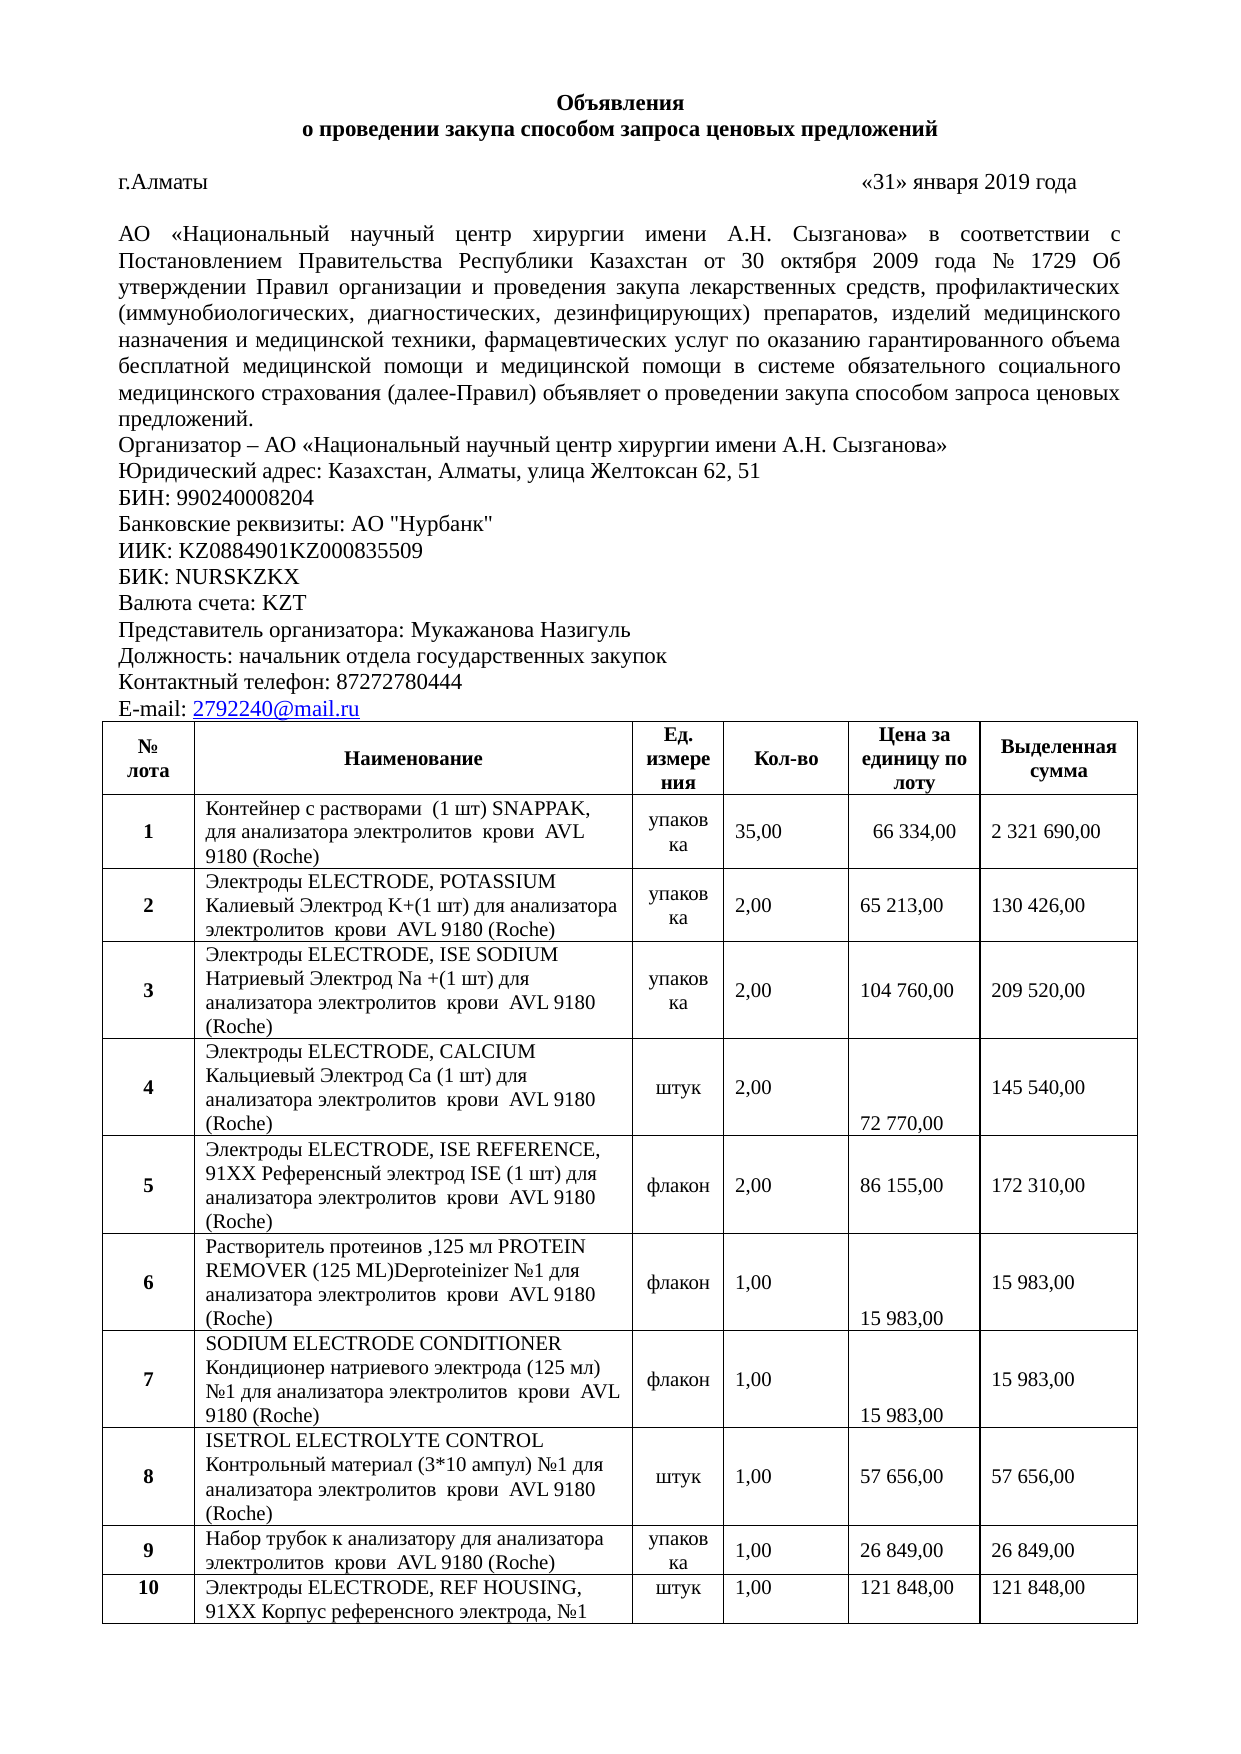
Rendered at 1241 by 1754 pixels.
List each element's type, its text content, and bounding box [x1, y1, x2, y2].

table_cell упаковка [633, 1526, 723, 1574]
table_cell 3 [103, 942, 194, 1038]
table_cell 8 [103, 1428, 194, 1524]
table_cell 104 760,00 [849, 942, 979, 1038]
table_cell 2,00 [724, 1136, 848, 1233]
table_cell флакон [633, 1136, 723, 1233]
table_cell 57 656,00 [981, 1428, 1137, 1524]
table_cell упаковка [633, 942, 723, 1038]
table_cell ISETROL ELECTROLYTE CONTROL Контрольный материал (3*10 ампул) №1 для анализатора электролитов крови AVL 9180 (Roche) [195, 1428, 632, 1524]
table_cell Электроды ELECTRODE, CALCIUM Кальциевый Электрод Ca (1 шт) для анализатора электролитов крови AVL 9180 (Roche) [195, 1039, 632, 1135]
table_cell 66 334,00 [849, 795, 979, 868]
text г.Алматы «31» января 2019 года [118, 168, 1122, 194]
table_cell 86 155,00 [849, 1136, 979, 1233]
table_cell 26 849,00 [849, 1526, 979, 1574]
table_cell Электроды ELECTRODE, POTASSIUM Калиевый Электрод K+(1 шт) для анализатора электролитов крови AVL 9180 (Roche) [195, 869, 632, 941]
table_cell 9 [103, 1526, 194, 1574]
table_cell 2 [103, 869, 194, 941]
table_cell SODIUM ELECTRODE CONDITIONER Кондиционер натриевого электрода (125 мл) №1 для анализатора электролитов крови AVL 9180 (Roche) [195, 1331, 632, 1427]
table_header Цена за единицу по лоту [849, 722, 979, 794]
table_cell 130 426,00 [981, 869, 1137, 941]
table_header № лота [103, 722, 194, 794]
table_cell 6 [103, 1234, 194, 1330]
text Контактный телефон: 87272780444 [118, 668, 1122, 695]
table_cell штук [633, 1575, 723, 1623]
table_cell 26 849,00 [981, 1526, 1137, 1574]
table_cell 1,00 [724, 1526, 848, 1574]
table_header Выделенная сумма [981, 722, 1137, 794]
table_cell 4 [103, 1039, 194, 1135]
table_cell 5 [103, 1136, 194, 1233]
table_header Наименование [195, 722, 632, 794]
text Валюта счета: KZT [118, 589, 1122, 616]
text Юридический адрес: Казахстан, Алматы, улица Желтоксан 62, 51 [118, 458, 1122, 484]
table_cell 1,00 [724, 1575, 848, 1623]
table_cell Набор трубок к анализатору для анализатора электролитов крови AVL 9180 (Roche) [195, 1526, 632, 1574]
table_cell штук [633, 1039, 723, 1135]
table_cell флакон [633, 1234, 723, 1330]
table_cell 172 310,00 [981, 1136, 1137, 1233]
table_cell штук [633, 1428, 723, 1524]
table_cell 145 540,00 [981, 1039, 1137, 1135]
table_cell упаковка [633, 795, 723, 868]
text Организатор – АО «Национальный научный центр хирургии имени А.Н. Сызганова» [118, 431, 1122, 458]
table_cell 15 983,00 [849, 1331, 979, 1427]
table_cell 2,00 [724, 942, 848, 1038]
table_cell 10 [103, 1575, 194, 1623]
table_cell флакон [633, 1331, 723, 1427]
text Объявления [118, 89, 1122, 115]
table_cell 72 770,00 [849, 1039, 979, 1135]
table_cell 15 983,00 [981, 1234, 1137, 1330]
table_cell 15 983,00 [849, 1234, 979, 1330]
table_cell 1 [103, 795, 194, 868]
table_cell 121 848,00 [849, 1575, 979, 1623]
table_cell 57 656,00 [849, 1428, 979, 1524]
table_cell 7 [103, 1331, 194, 1427]
table_header Ед. измерения [633, 722, 723, 794]
table_cell 65 213,00 [849, 869, 979, 941]
text Должность: начальник отдела государственных закупок [118, 642, 1122, 668]
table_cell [195, 1575, 632, 1623]
table_header Кол-во [724, 722, 848, 794]
table_cell 2 321 690,00 [981, 795, 1137, 868]
table_cell 2,00 [724, 869, 848, 941]
text ИИК: KZ0884901KZ000835509 [118, 537, 1122, 563]
text E-mail: 2792240@mail.ru [118, 695, 1122, 721]
text БИК: NURSKZKX [118, 563, 1122, 589]
table_cell 209 520,00 [981, 942, 1137, 1038]
text Представитель организатора: Мукажанова Назигуль [118, 616, 1122, 642]
table_cell 1,00 [724, 1234, 848, 1330]
table_cell 1,00 [724, 1331, 848, 1427]
table_cell 1,00 [724, 1428, 848, 1524]
table_cell 35,00 [724, 795, 848, 868]
text Банковские реквизиты: АО "Нурбанк" [118, 510, 1122, 537]
text БИН: 990240008204 [118, 484, 1122, 510]
table_cell Электроды ELECTRODE, ISE REFERENCE, 91XX Референсный электрод ISE (1 шт) для анализатора электролитов крови AVL 9180 (Roche) [195, 1136, 632, 1233]
text АО «Национальный научный центр хирургии имени А.Н. Сызганова» в соответствии с Постановлением Правительства Республики Казахстан от 30 октября 2009 года № 1729 Об утверждении Правил организации и проведения закупа лекарственных средств, профилактических (иммунобиологических, диагностических, дезинфицирующих) препаратов, изделий медицинского назначения и медицинской техники, фармацевтических услуг по оказанию гарантированного объема бесплатной медицинской помощи и медицинской помощи в системе обязательного социального медицинского страхования (далее-Правил) объявляет о проведении закупа способом запроса ценовых предложений. [118, 220, 1122, 431]
table_cell Контейнер с растворами (1 шт) SNAPPAK, для анализатора электролитов крови AVL 9180 (Roche) [195, 795, 632, 868]
table_cell Электроды ELECTRODE, ISE SODIUM Натриевый Электрод Na +(1 шт) для анализатора электролитов крови AVL 9180 (Roche) [195, 942, 632, 1038]
table_cell 2,00 [724, 1039, 848, 1135]
text о проведении закупа способом запроса ценовых предложений [118, 115, 1122, 141]
table_cell Растворитель протеинов ,125 мл PROTEIN REMOVER (125 ML)Deproteinizer №1 для анализатора электролитов крови AVL 9180 (Roche) [195, 1234, 632, 1330]
table_cell 121 848,00 [981, 1575, 1137, 1623]
table_cell 15 983,00 [981, 1331, 1137, 1427]
table_cell упаковка [633, 869, 723, 941]
